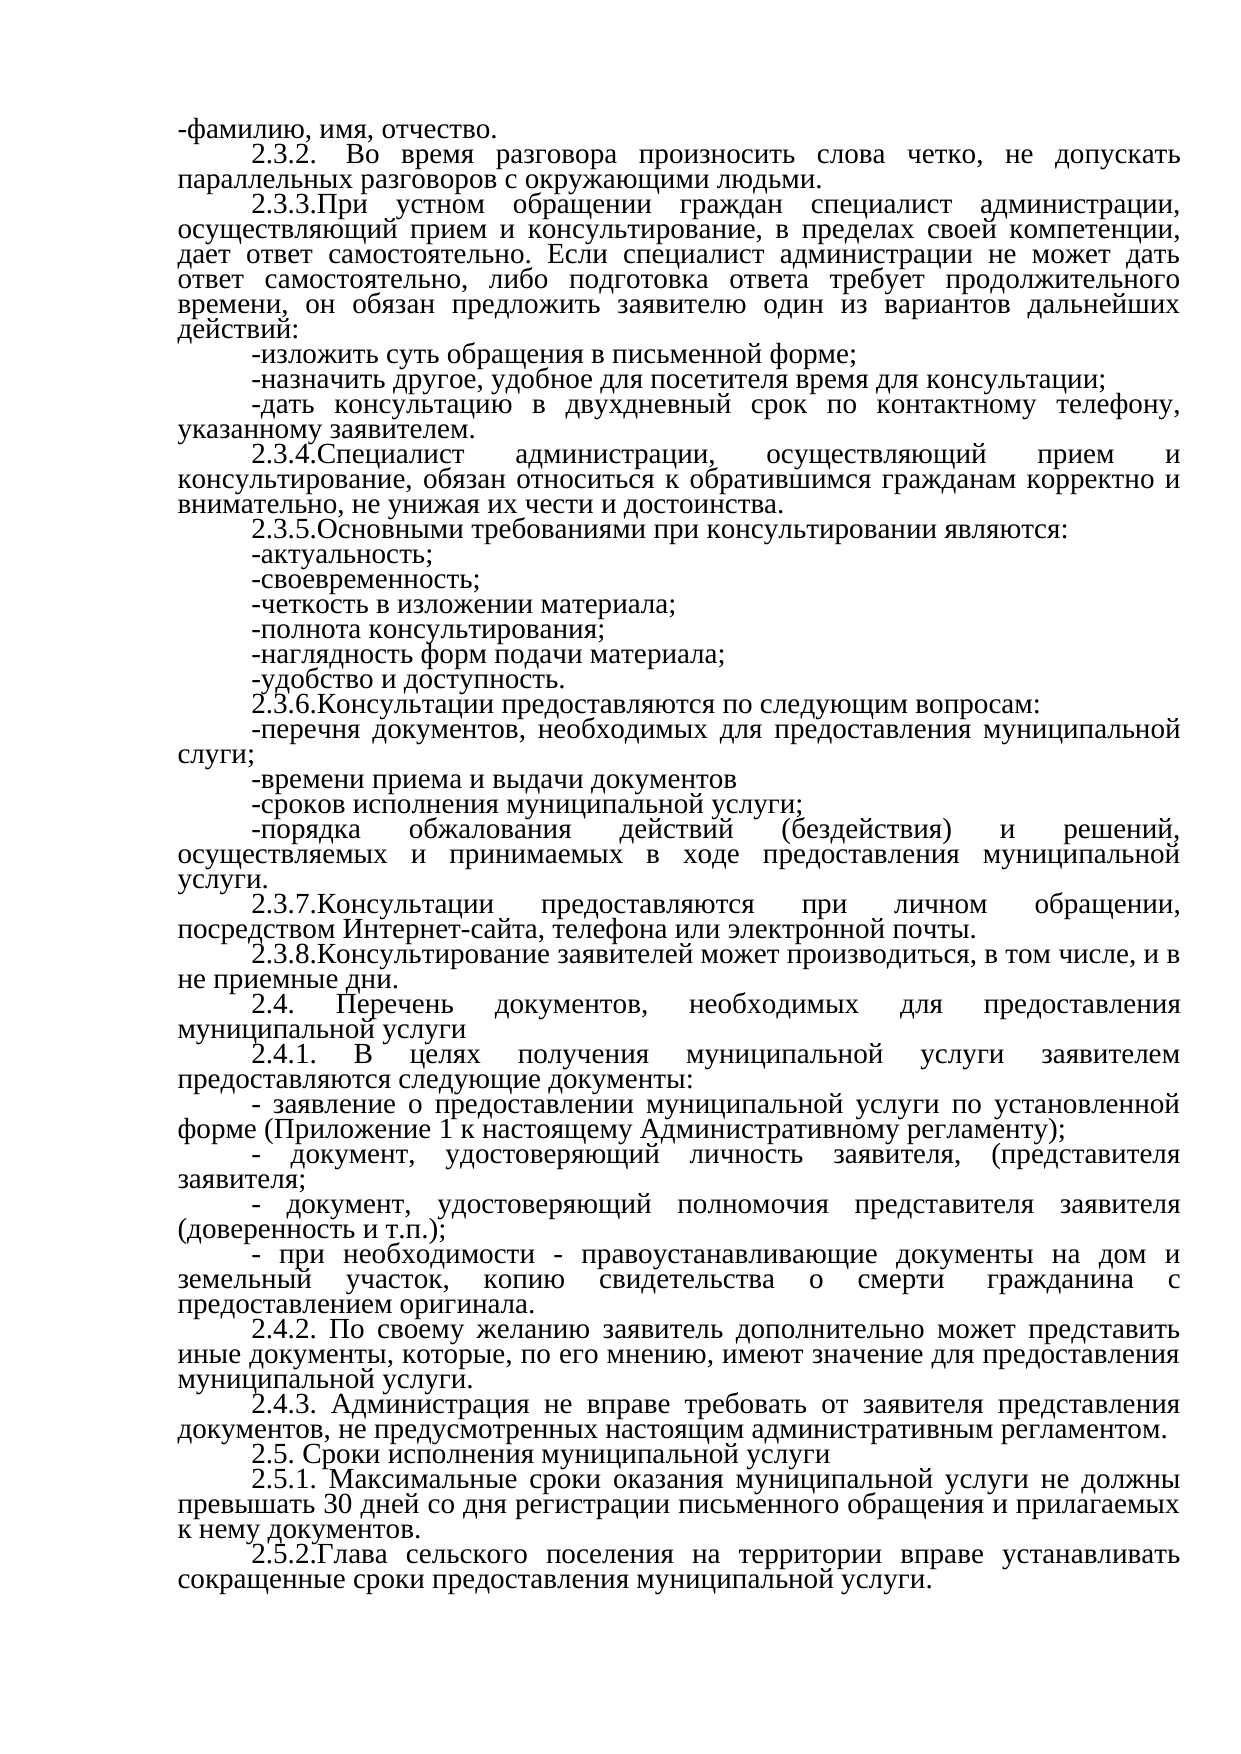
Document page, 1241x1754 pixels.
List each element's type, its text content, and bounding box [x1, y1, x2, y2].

text -удобство и доступность. [177, 668, 1181, 693]
text - документ, удостоверяющий личность заявителя, (представителя заявителя; [177, 1143, 1181, 1193]
text 2.5. Сроки исполнения муниципальной услуги [177, 1443, 1181, 1468]
text 2.5.1. Максимальные сроки оказания муниципальной услуги не должны превышать 30 дней со дня регистрации письменного обращения и прилагаемых к нему документов. [177, 1468, 1181, 1543]
text 2.5.2.Глава сельского поселения на территории вправе устанавливать сокращенные сроки предоставления муниципальной услуги. [177, 1543, 1181, 1593]
text -изложить суть обращения в письменной форме; [780, 343, 1181, 368]
text -полнота консультирования; [177, 618, 1181, 643]
text -наглядность форм подачи материала; [431, 643, 1181, 668]
text 2.4.2. По своему желанию заявитель дополнительно может представить иные документы, которые, по его мнению, имеют значение для предоставления муниципальной услуги. [177, 1318, 1181, 1393]
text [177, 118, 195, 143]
text 2.4.3. Администрация не вправе требовать от заявителя представления документов, не предусмотренных настоящим административным регламентом. [177, 1393, 1181, 1443]
text 2.3.6.Консультации предоставляются по следующим вопросам: [177, 693, 1181, 718]
text - заявление о предоставлении муниципальной услуги по установленной форме (Приложение 1 к настоящему Административному регламенту); [177, 1093, 1181, 1143]
text 2.4.1. В целях получения муниципальной услуги заявителем предоставляются следующие документы: [177, 1043, 1181, 1093]
text 2.3.5.Основными требованиями при консультировании являются: [177, 518, 1181, 543]
text - при необходимости - правоустанавливающие документы на дом и земельный участок, копию свидетельства о смерти гражданина с предоставлением оригинала. [177, 1243, 1181, 1318]
text -порядка обжалования действий (бездействия) и решений, осуществляемых и принимаемых в ходе предоставления муниципальной услуги. [177, 818, 1181, 893]
text -назначить другое, удобное для посетителя время для консультации; [177, 368, 1181, 393]
text 2.3.3.При устном обращении граждан специалист администрации, осуществляющий прием и консультирование, в пределах своей компетенции, дает ответ самостоятельно. Если специалист администрации не может дать ответ самостоятельно, либо подготовка ответа требует продолжительного времени, он обязан предложить заявителю один из вариантов дальнейших действий: [177, 193, 1181, 343]
text -изложить суть обращения в письменной форме; [177, 343, 777, 368]
text -перечня документов, необходимых для предоставления муниципальной слуги; [177, 718, 1181, 768]
text -наглядность форм подачи материала; [177, 643, 428, 668]
text 2.3.8.Консультирование заявителей может производиться, в том числе, и в не приемные дни. [177, 943, 1181, 993]
text 2.3.7.Консультации предоставляются при личном обращении, посредством Интернет-сайта, телефона или электронной почты. [177, 893, 1181, 943]
text 2.3.4.Специалист администрации, осуществляющий прием и консультирование, обязан относиться к обратившимся гражданам корректно и внимательно, не унижая их чести и достоинства. [177, 443, 1181, 518]
text -своевременность; [177, 568, 1181, 593]
text - документ, удостоверяющий полномочия представителя заявителя (доверенность и т.п.); [177, 1193, 1181, 1243]
text -актуальность; [177, 543, 1181, 568]
text -фамилию, имя, отчество. [198, 118, 1181, 143]
text 2.4. Перечень документов, необходимых для предоставления муниципальной услуги [177, 993, 1181, 1043]
text -времени приема и выдачи документов [177, 768, 1181, 793]
text -дать консультацию в двухдневный срок по контактному телефону, указанному заявителем. [177, 393, 1181, 443]
text 2.3.2. Во время разговора произносить слова четко, не допускать параллельных разговоров с окружающими людьми. [177, 143, 1181, 193]
text -четкость в изложении материала; [177, 593, 1181, 618]
text -сроков исполнения муниципальной услуги; [177, 793, 1181, 818]
